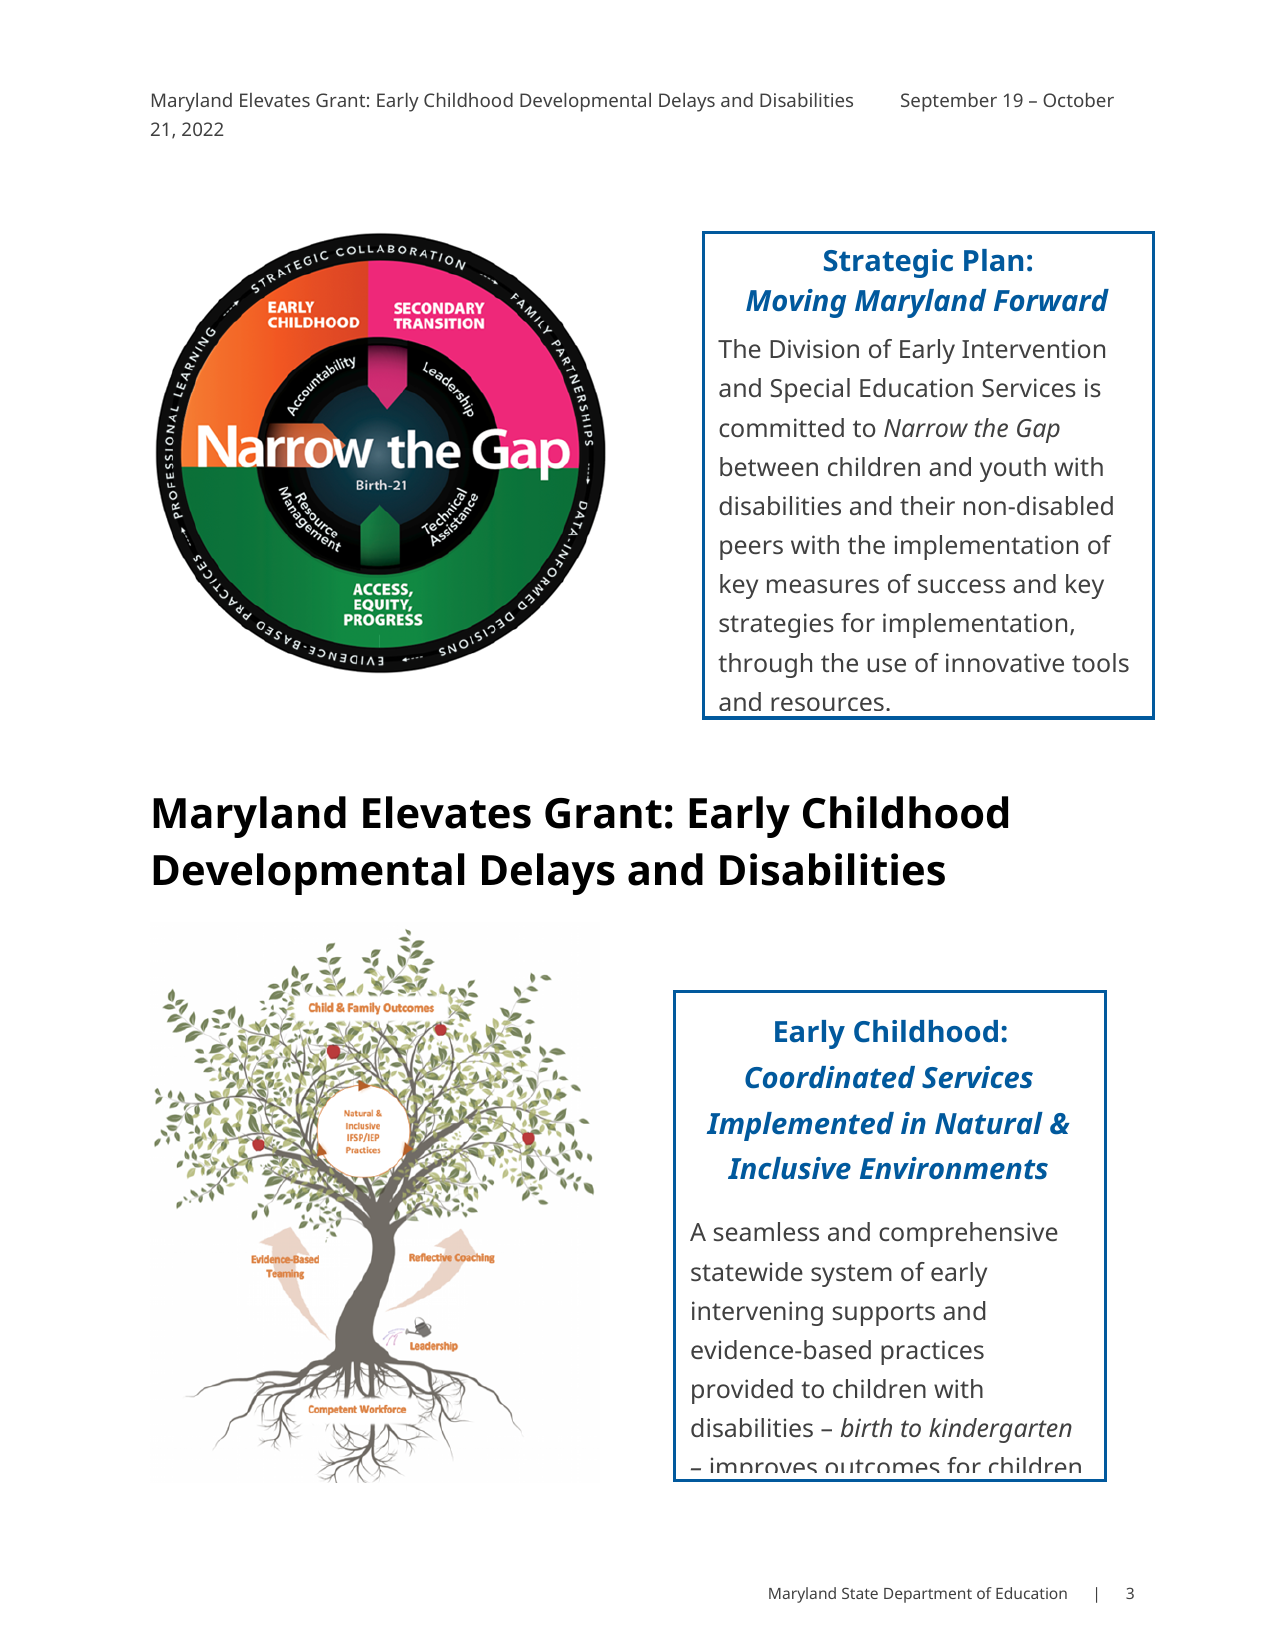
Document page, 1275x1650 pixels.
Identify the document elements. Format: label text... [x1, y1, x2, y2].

picture [150, 922, 600, 1483]
text Maryland Elevates Grant: Early Childhood Developmental Delays and Disabilities [150, 784, 1125, 897]
picture [150, 228, 610, 677]
